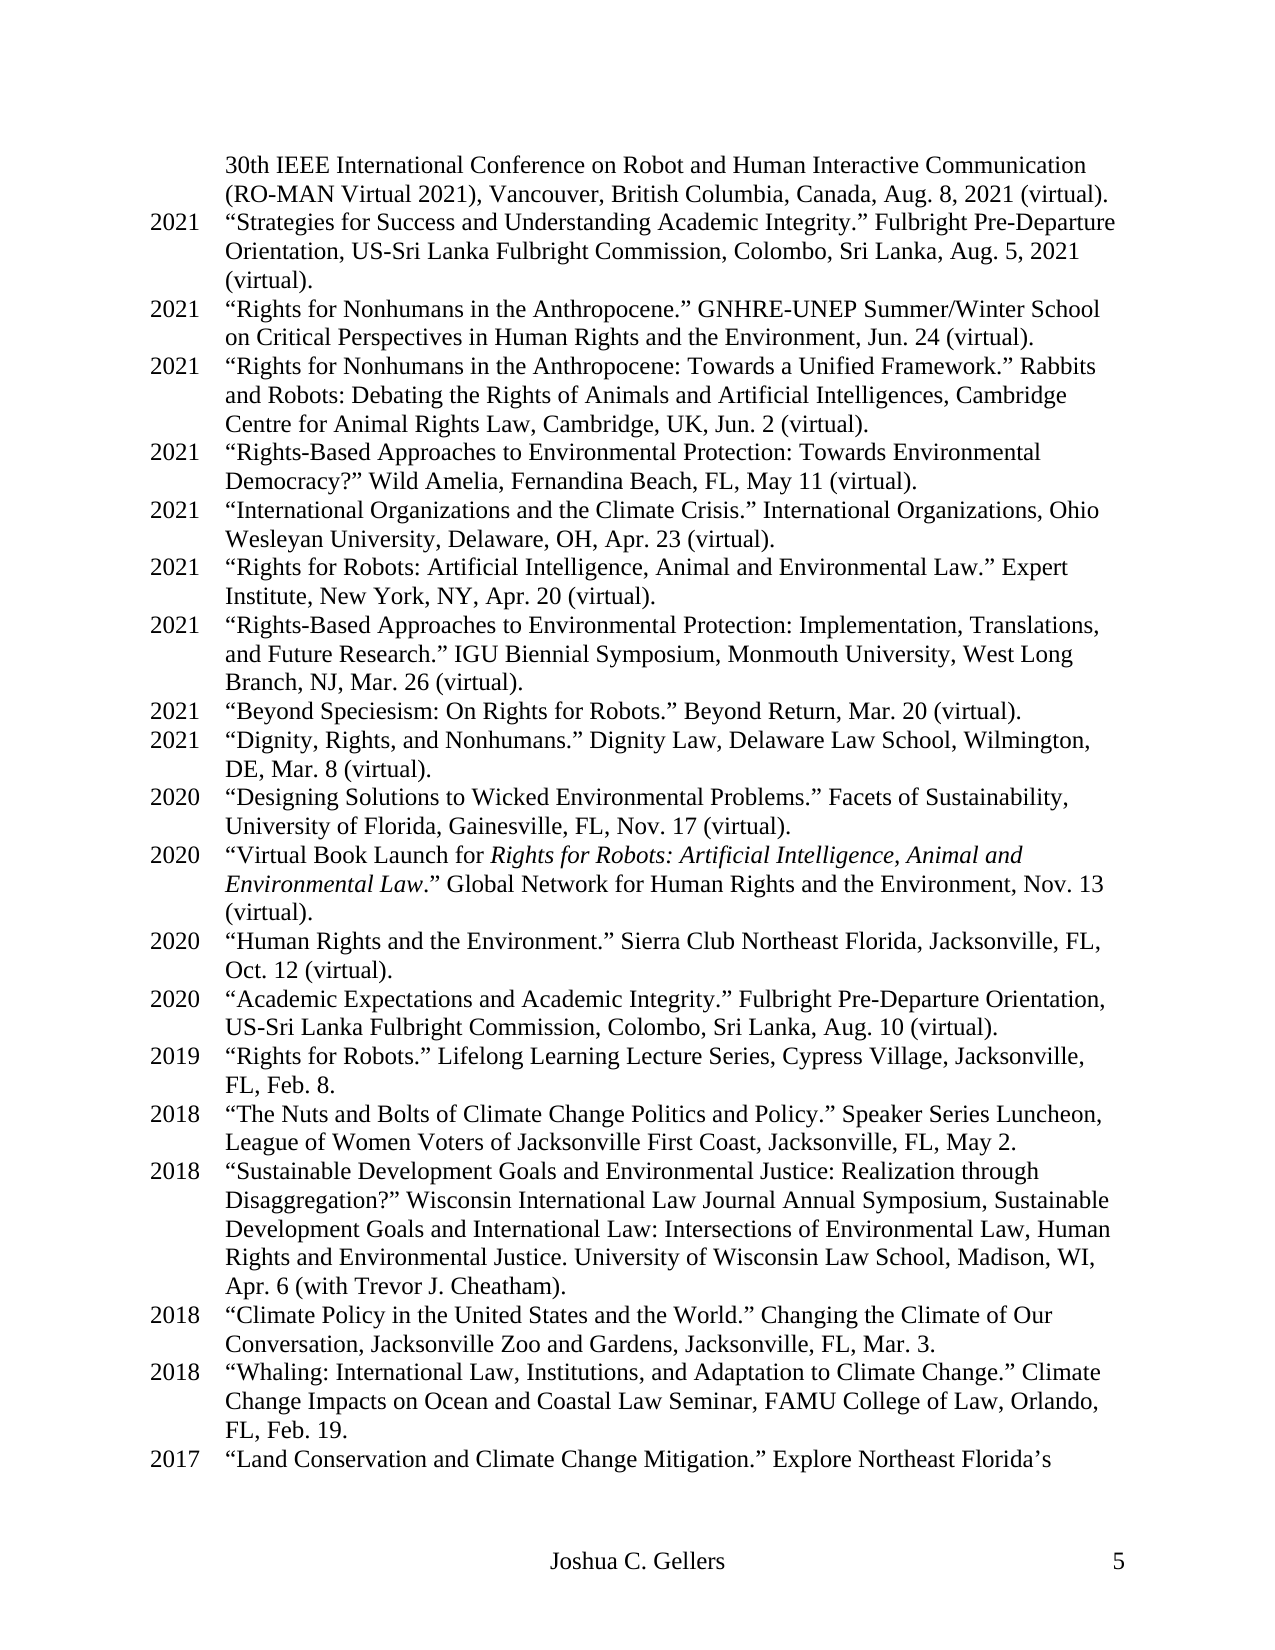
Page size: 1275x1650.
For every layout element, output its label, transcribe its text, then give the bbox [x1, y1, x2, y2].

text and Future Research.” IGU Biennial Symposium, Monmouth University, West Long [150, 639, 1125, 667]
text Change Impacts on Ocean and Coastal Law Seminar, FAMU College of Law, Orlando, [150, 1386, 1125, 1415]
text 2021 “Rights-Based Approaches to Environmental Protection: Implementation, Translations, [150, 610, 1125, 639]
text Orientation, US-Sri Lanka Fulbright Commission, Colombo, Sri Lanka, Aug. 5, 2021 [150, 236, 1125, 265]
text 2020 “Human Rights and the Environment.” Sierra Club Northeast Florida, Jacksonville, FL, [150, 926, 1125, 955]
text (virtual). [150, 265, 1125, 294]
text 2021 “International Organizations and the Climate Crisis.” International Organizations, Ohio [150, 495, 1125, 524]
text Institute, New York, NY, Apr. 20 (virtual). [150, 581, 1125, 610]
text Democracy?” Wild Amelia, Fernandina Beach, FL, May 11 (virtual). [150, 466, 1125, 495]
text FL, Feb. 19. [150, 1415, 1125, 1444]
text and Robots: Debating the Rights of Animals and Artificial Intelligences, Cambridge [150, 380, 1125, 409]
text 2018 “The Nuts and Bolts of Climate Change Politics and Policy.” Speaker Series Luncheon, League of Women Voters of Jacksonville First Coast, Jacksonville, FL, May 2. [150, 1099, 1125, 1156]
text 2021 “Rights for Nonhumans in the Anthropocene.” GNHRE-UNEP Summer/Winter School [150, 294, 1125, 322]
text 2017 “Land Conservation and Climate Change Mitigation.” Explore Northeast Florida’s [150, 1444, 1125, 1472]
text Wesleyan University, Delaware, OH, Apr. 23 (virtual). [150, 524, 1125, 552]
text 30th IEEE International Conference on Robot and Human Interactive Communication [150, 150, 1125, 179]
text on Critical Perspectives in Human Rights and the Environment, Jun. 24 (virtual). [150, 322, 1125, 351]
text 2021 “Strategies for Success and Understanding Academic Integrity.” Fulbright Pre-Departure [150, 207, 1125, 236]
text 2021 “Dignity, Rights, and Nonhumans.” Dignity Law, Delaware Law School, Wilmington, DE, Mar. 8 (virtual). [150, 725, 1125, 782]
text 2020 “Virtual Book Launch for Rights for Robots: Artificial Intelligence, Animal and Environmental Law.” Global Network for Human Rights and the Environment, Nov. 13 (virtual). [150, 840, 1125, 926]
text 2020 “Designing Solutions to Wicked Environmental Problems.” Facets of Sustainability, University of Florida, Gainesville, FL, Nov. 17 (virtual). [150, 782, 1125, 840]
text Oct. 12 (virtual). [150, 955, 1125, 984]
text 2021 “Rights for Nonhumans in the Anthropocene: Towards a Unified Framework.” Rabbits [150, 351, 1125, 380]
text 2020 “Academic Expectations and Academic Integrity.” Fulbright Pre-Departure Orientation, [150, 984, 1125, 1012]
text US-Sri Lanka Fulbright Commission, Colombo, Sri Lanka, Aug. 10 (virtual). [150, 1012, 1125, 1041]
text 2021 “Beyond Speciesism: On Rights for Robots.” Beyond Return, Mar. 20 (virtual). [150, 696, 1125, 725]
text Conversation, Jacksonville Zoo and Gardens, Jacksonville, FL, Mar. 3. [150, 1329, 1125, 1357]
text 2018 “Climate Policy in the United States and the World.” Changing the Climate of Our [150, 1300, 1125, 1329]
text 2021 “Rights-Based Approaches to Environmental Protection: Towards Environmental [150, 437, 1125, 466]
text 2019 “Rights for Robots.” Lifelong Learning Lecture Series, Cypress Village, Jacksonville, [150, 1041, 1125, 1070]
text 2021 “Rights for Robots: Artificial Intelligence, Animal and Environmental Law.” Expert [150, 552, 1125, 581]
text FL, Feb. 8. [150, 1070, 1125, 1099]
text (RO-MAN Virtual 2021), Vancouver, British Columbia, Canada, Aug. 8, 2021 (virtual). [150, 179, 1125, 207]
text Centre for Animal Rights Law, Cambridge, UK, Jun. 2 (virtual). [150, 409, 1125, 437]
text 2018 “Whaling: International Law, Institutions, and Adaptation to Climate Change.” Climate [150, 1357, 1125, 1386]
text 2018 “Sustainable Development Goals and Environmental Justice: Realization through Disaggregation?” Wisconsin International Law Journal Annual Symposium, Sustainable Development Goals and International Law: Intersections of Environmental Law, Human Rights and Environmental Justice. University of Wisconsin Law School, Madison, WI, Apr. 6 (with Trevor J. Cheatham). [150, 1156, 1125, 1300]
text Branch, NJ, Mar. 26 (virtual). [150, 667, 1125, 696]
